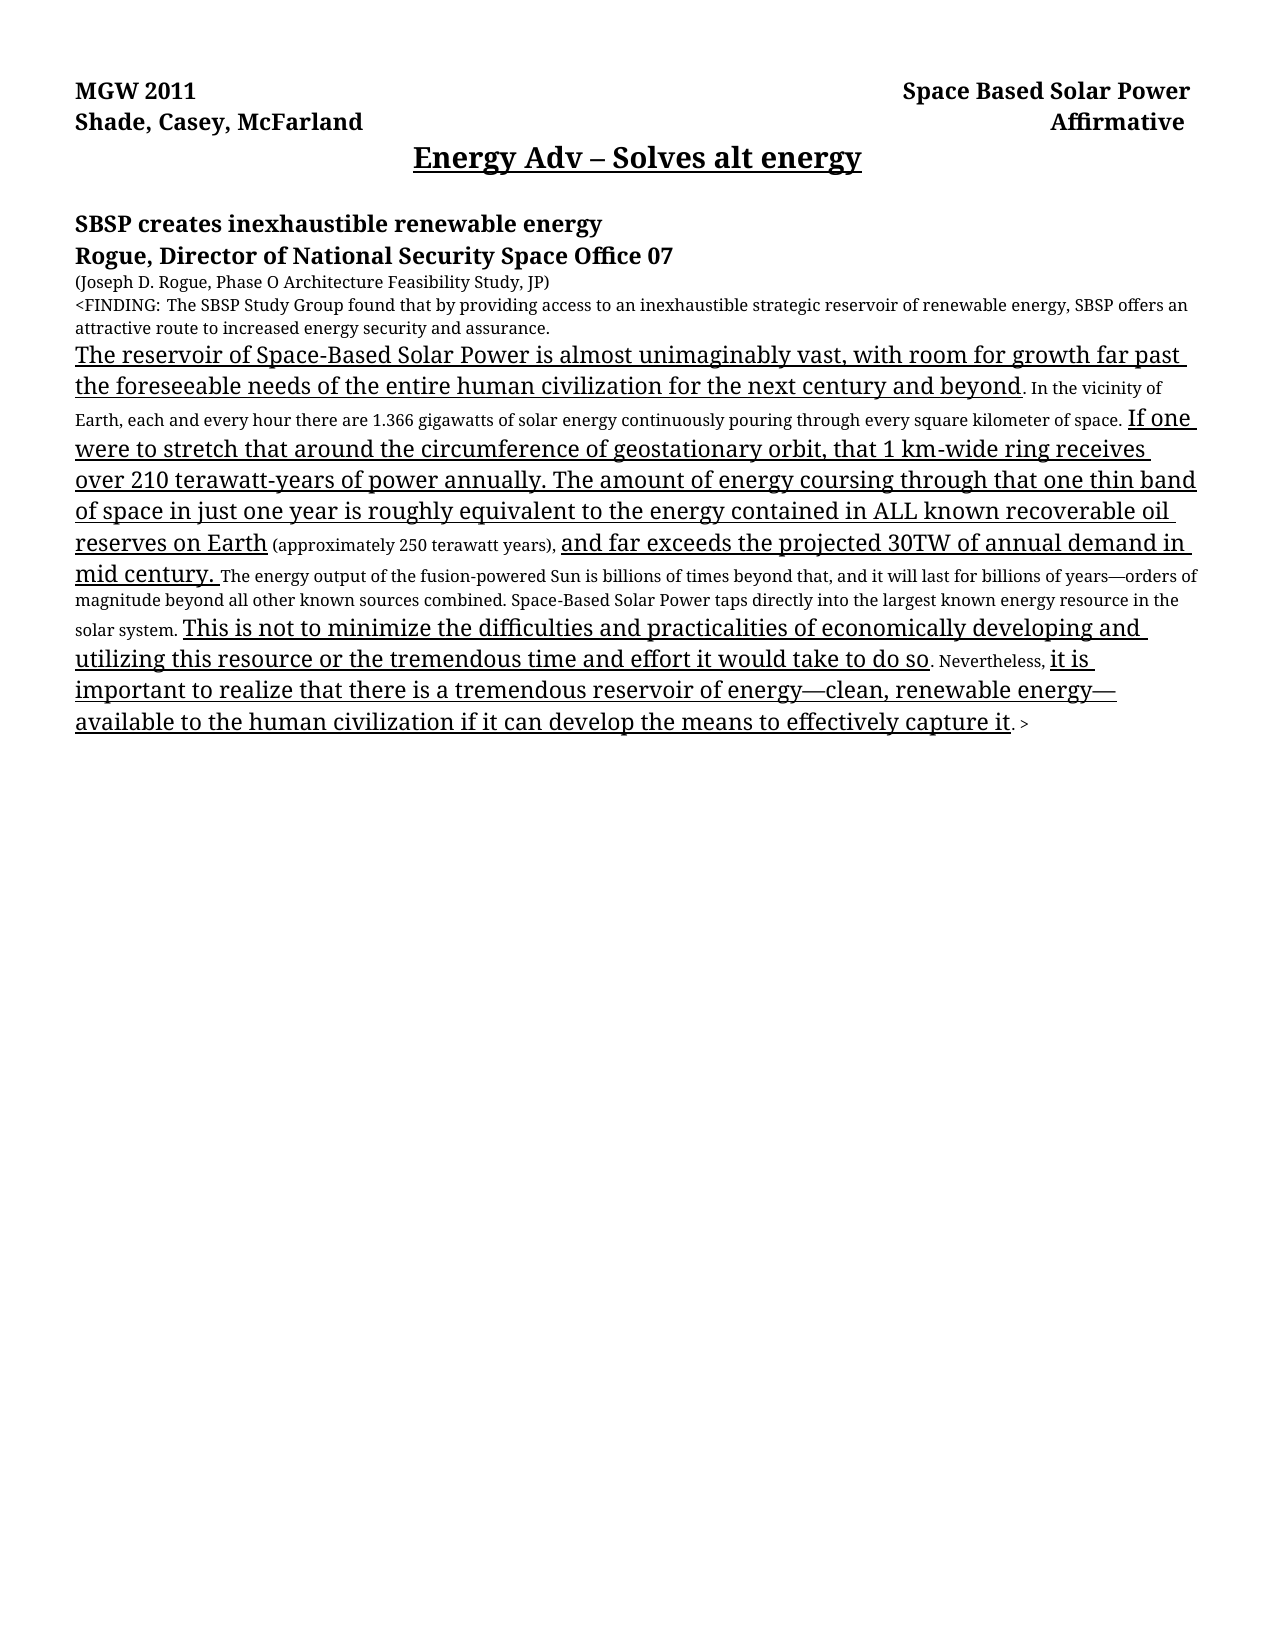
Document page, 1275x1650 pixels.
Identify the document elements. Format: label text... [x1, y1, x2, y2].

text Rogue, Director of National Security Space Office 07 [75, 240, 1200, 271]
text (Joseph D. Rogue, Phase O Architecture Feasibility Study, JP) [75, 271, 1200, 294]
subtitle Energy Adv – Solves alt energy [75, 137, 1200, 177]
text SBSP creates inexhaustible renewable energy [75, 208, 1200, 240]
text <FINDING: The SBSP Study Group found that by providing access to an inexhaustible strategic reservoir of renewable energy, SBSP offers an attractive route to increased energy security and assurance. [75, 294, 1200, 339]
text The reservoir of Space‐Based Solar Power is almost unimaginably vast, with room for growth far past the foreseeable needs of the entire human civilization for the next century and beyond. In the vicinity of Earth, each and every hour there are 1.366 gigawatts of solar energy continuously pouring through every square kilometer of space. If one were to stretch that around the circumference of geostationary orbit, that 1 km‐wide ring receives over 210 terawatt‐years of power annually. The amount of energy coursing through that one thin band of space in just one year is roughly equivalent to the energy contained in ALL known recoverable oil reserves on Earth (approximately 250 terawatt years), and far exceeds the projected 30TW of annual demand in mid century. The energy output of the fusion‐powered Sun is billions of times beyond that, and it will last for billions of years—orders of magnitude beyond all other known sources combined. Space‐Based Solar Power taps directly into the largest known energy resource in the solar system. This is not to minimize the difficulties and practicalities of economically developing and utilizing this resource or the tremendous time and effort it would take to do so. Nevertheless, it is important to realize that there is a tremendous reservoir of energy—clean, renewable energy—available to the human civilization if it can develop the means to effectively capture it. > [75, 339, 1200, 737]
